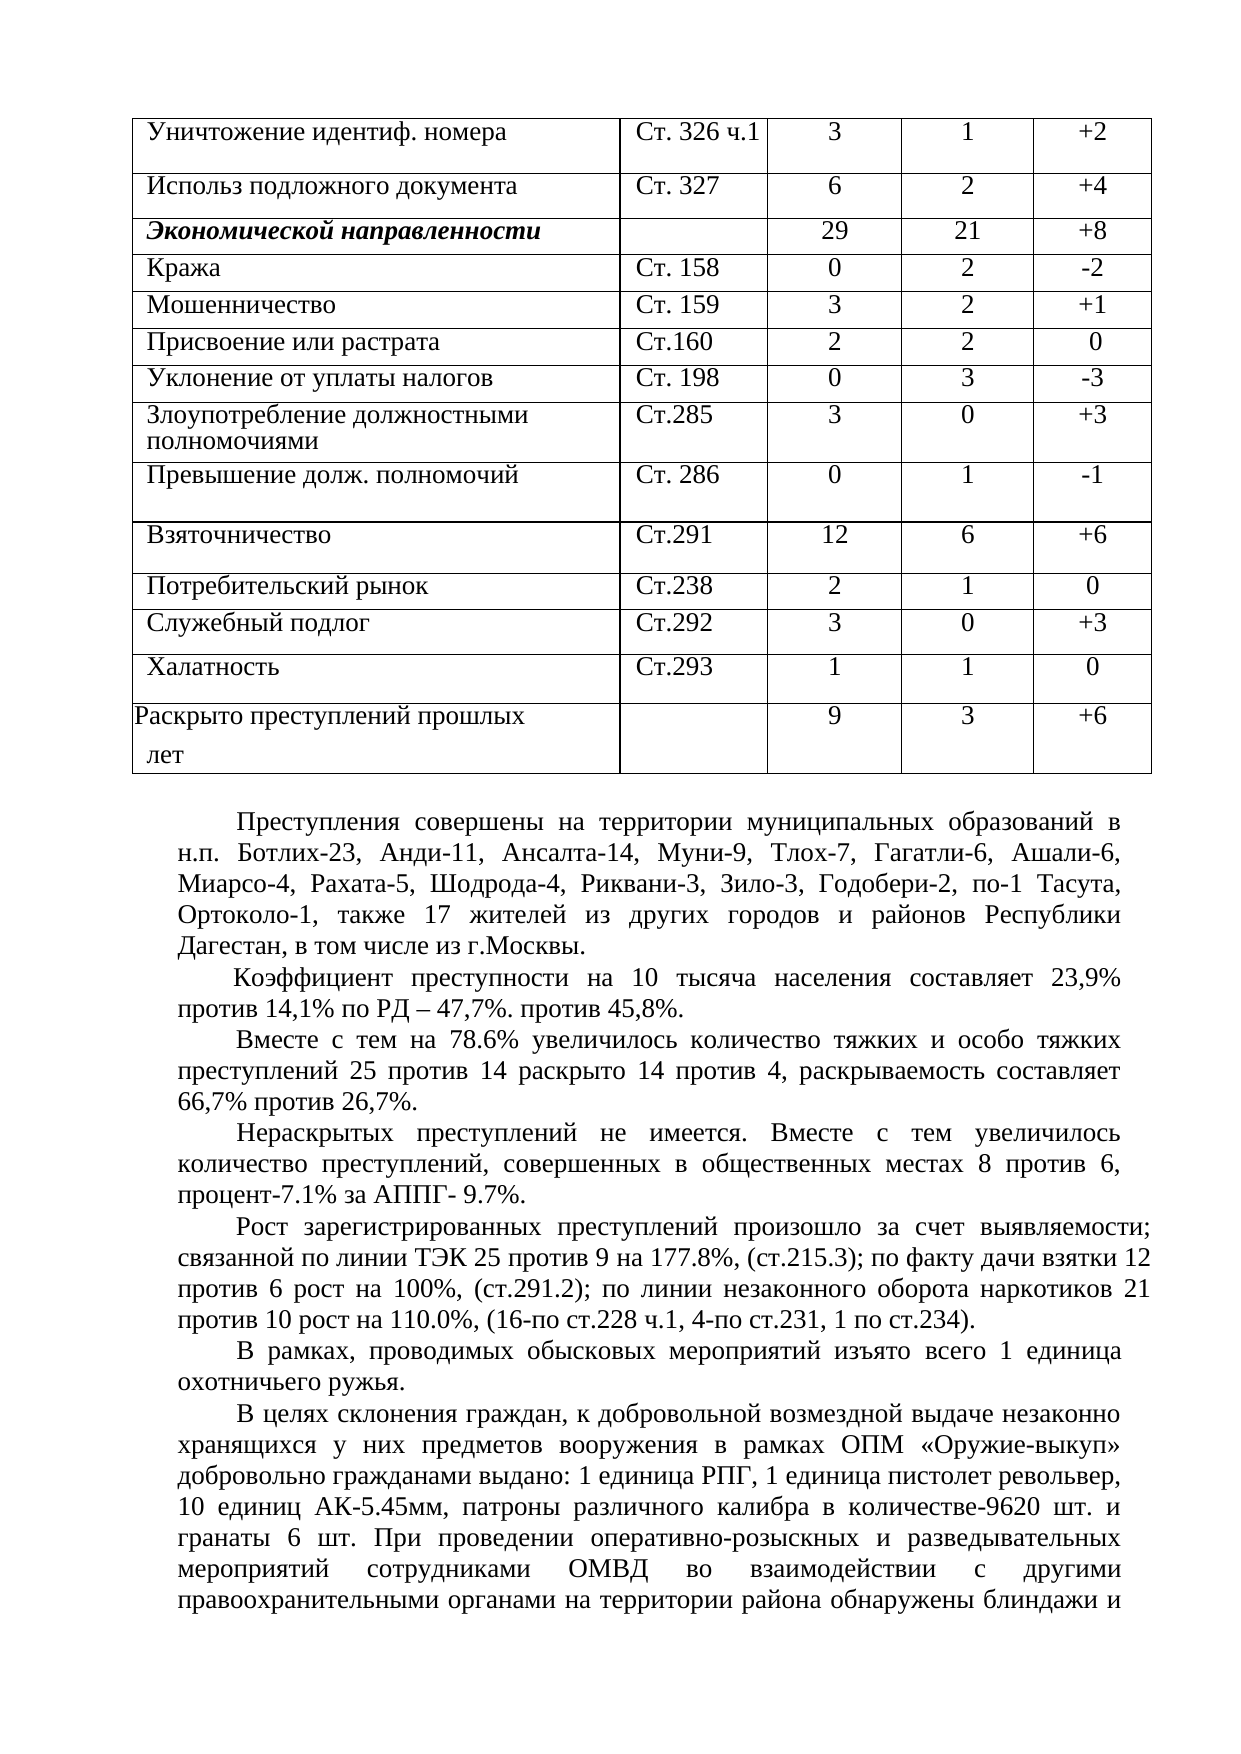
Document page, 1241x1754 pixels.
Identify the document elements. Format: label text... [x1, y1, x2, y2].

table_cell 0 [1034, 655, 1151, 703]
table_cell Ст.291 [621, 523, 767, 573]
text В рамках, проводимых обысковых мероприятий изъято всего 1 единица охотничьего ружья. [177, 1334, 1122, 1397]
table_cell Экономической направленности [133, 219, 619, 254]
table_cell 0 [768, 255, 901, 291]
text Рост зарегистрированных преступлений произошло за счет выявляемости; связанной по линии ТЭК 25 против 9 на 177.8%, (ст.215.3); по факту дачи взятки 12 против 6 рост на 100%, (ст.291.2); по линии незаконного оборота наркотиков 21 против 10 рост на 110.0%, (16-по ст.228 ч.1, 4-по ст.231, 1 по ст.234). [177, 1210, 1152, 1334]
table_cell 1 [902, 574, 1033, 609]
table_cell -1 [1034, 463, 1151, 521]
table_cell Присвоение или растрата [133, 329, 619, 365]
table_cell 2 [902, 174, 1033, 217]
table_cell 12 [768, 523, 901, 573]
table_cell 1 [902, 655, 1033, 703]
text Вместе с тем на 78.6% увеличилось количество тяжких и особо тяжких преступлений 25 против 14 раскрыто 14 против 4, раскрываемость составляет 66,7% против 26,7%. [177, 1023, 1122, 1116]
table_cell +2 [1034, 119, 1151, 173]
table_cell 3 [768, 292, 901, 328]
table_cell Уничтожение идентиф. номера [133, 119, 619, 173]
text Коэффициент преступности на 10 тысяча населения составляет 23,9% против 14,1% по РД – 47,7%. против 45,8%. [177, 961, 1122, 1023]
table_cell Уклонение от уплаты налогов [133, 366, 619, 402]
table_cell 0 [1034, 329, 1151, 365]
table_cell 0 [902, 403, 1033, 462]
table_cell Халатность [133, 655, 619, 703]
table_cell Злоупотребление должностными полномочиями [133, 403, 619, 462]
table_cell Ст. 326 ч.1 [621, 119, 767, 173]
table_cell Ст. 158 [621, 255, 767, 291]
table_cell Превышение долж. полномочий [133, 463, 619, 521]
table_cell 3 [768, 403, 901, 462]
table_cell 2 [902, 255, 1033, 291]
table_cell 6 [902, 523, 1033, 573]
table_cell Взяточничество [133, 523, 619, 573]
table_cell Ст.293 [621, 655, 767, 703]
table_cell 2 [768, 574, 901, 609]
table_cell Ст.285 [621, 403, 767, 462]
table_cell Ст.238 [621, 574, 767, 609]
text Нераскрытых преступлений не имеется. Вместе с тем увеличилось количество преступлений, совершенных в общественных местах 8 против 6, процент-7.1% за АППГ- 9.7%. [177, 1116, 1122, 1210]
table_cell 9 [768, 704, 901, 773]
table_cell Мошенничество [133, 292, 619, 328]
table_cell 0 [1034, 574, 1151, 609]
table_cell -3 [1034, 366, 1151, 402]
table_cell +6 [1034, 704, 1151, 773]
table_cell +4 [1034, 174, 1151, 217]
table_cell 0 [768, 463, 901, 521]
table_cell Ст. 286 [621, 463, 767, 521]
table_cell 2 [902, 329, 1033, 365]
table_cell Использ подложного документа [133, 174, 619, 217]
table_cell 0 [902, 610, 1033, 653]
table_cell Ст.160 [621, 329, 767, 365]
table_cell Потребительский рынок [133, 574, 619, 609]
table_cell Ст. 327 [621, 174, 767, 217]
table_cell +1 [1034, 292, 1151, 328]
table_cell +3 [1034, 403, 1151, 462]
table_cell 6 [768, 174, 901, 217]
table_cell Кража [133, 255, 619, 291]
table_cell 2 [902, 292, 1033, 328]
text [177, 1397, 1122, 1615]
table_cell -2 [1034, 255, 1151, 291]
text Преступления совершены на территории муниципальных образований в н.п. Ботлих-23, Анди-11, Ансалта-14, Муни-9, Тлох-7, Гагатли-6, Ашали-6, Миарсо-4, Рахата-5, Шодрода-4, Риквани-3, Зило-3, Годобери-2, по-1 Тасута, Ортоколо-1, также 17 жителей из других городов и районов Республики Дагестан, в том числе из г.Москвы. [177, 805, 1122, 961]
table_cell 1 [768, 655, 901, 703]
table_cell 3 [902, 704, 1033, 773]
table_cell +8 [1034, 219, 1151, 254]
table_cell 2 [768, 329, 901, 365]
table_cell Служебный подлог [133, 610, 619, 653]
table_cell 1 [902, 119, 1033, 173]
table_cell Ст.292 [621, 610, 767, 653]
table_cell 29 [768, 219, 901, 254]
table_cell [621, 704, 767, 773]
table_cell 3 [768, 119, 901, 173]
table_cell Ст. 198 [621, 366, 767, 402]
table_cell +6 [1034, 523, 1151, 573]
table_cell 0 [768, 366, 901, 402]
table_cell Ст. 159 [621, 292, 767, 328]
table_cell 21 [902, 219, 1033, 254]
table_cell 3 [768, 610, 901, 653]
table_cell Раскрыто преступлений прошлых лет [133, 704, 619, 773]
table_cell 3 [902, 366, 1033, 402]
table_cell +3 [1034, 610, 1151, 653]
table_cell 1 [902, 463, 1033, 521]
table_cell [621, 219, 767, 254]
